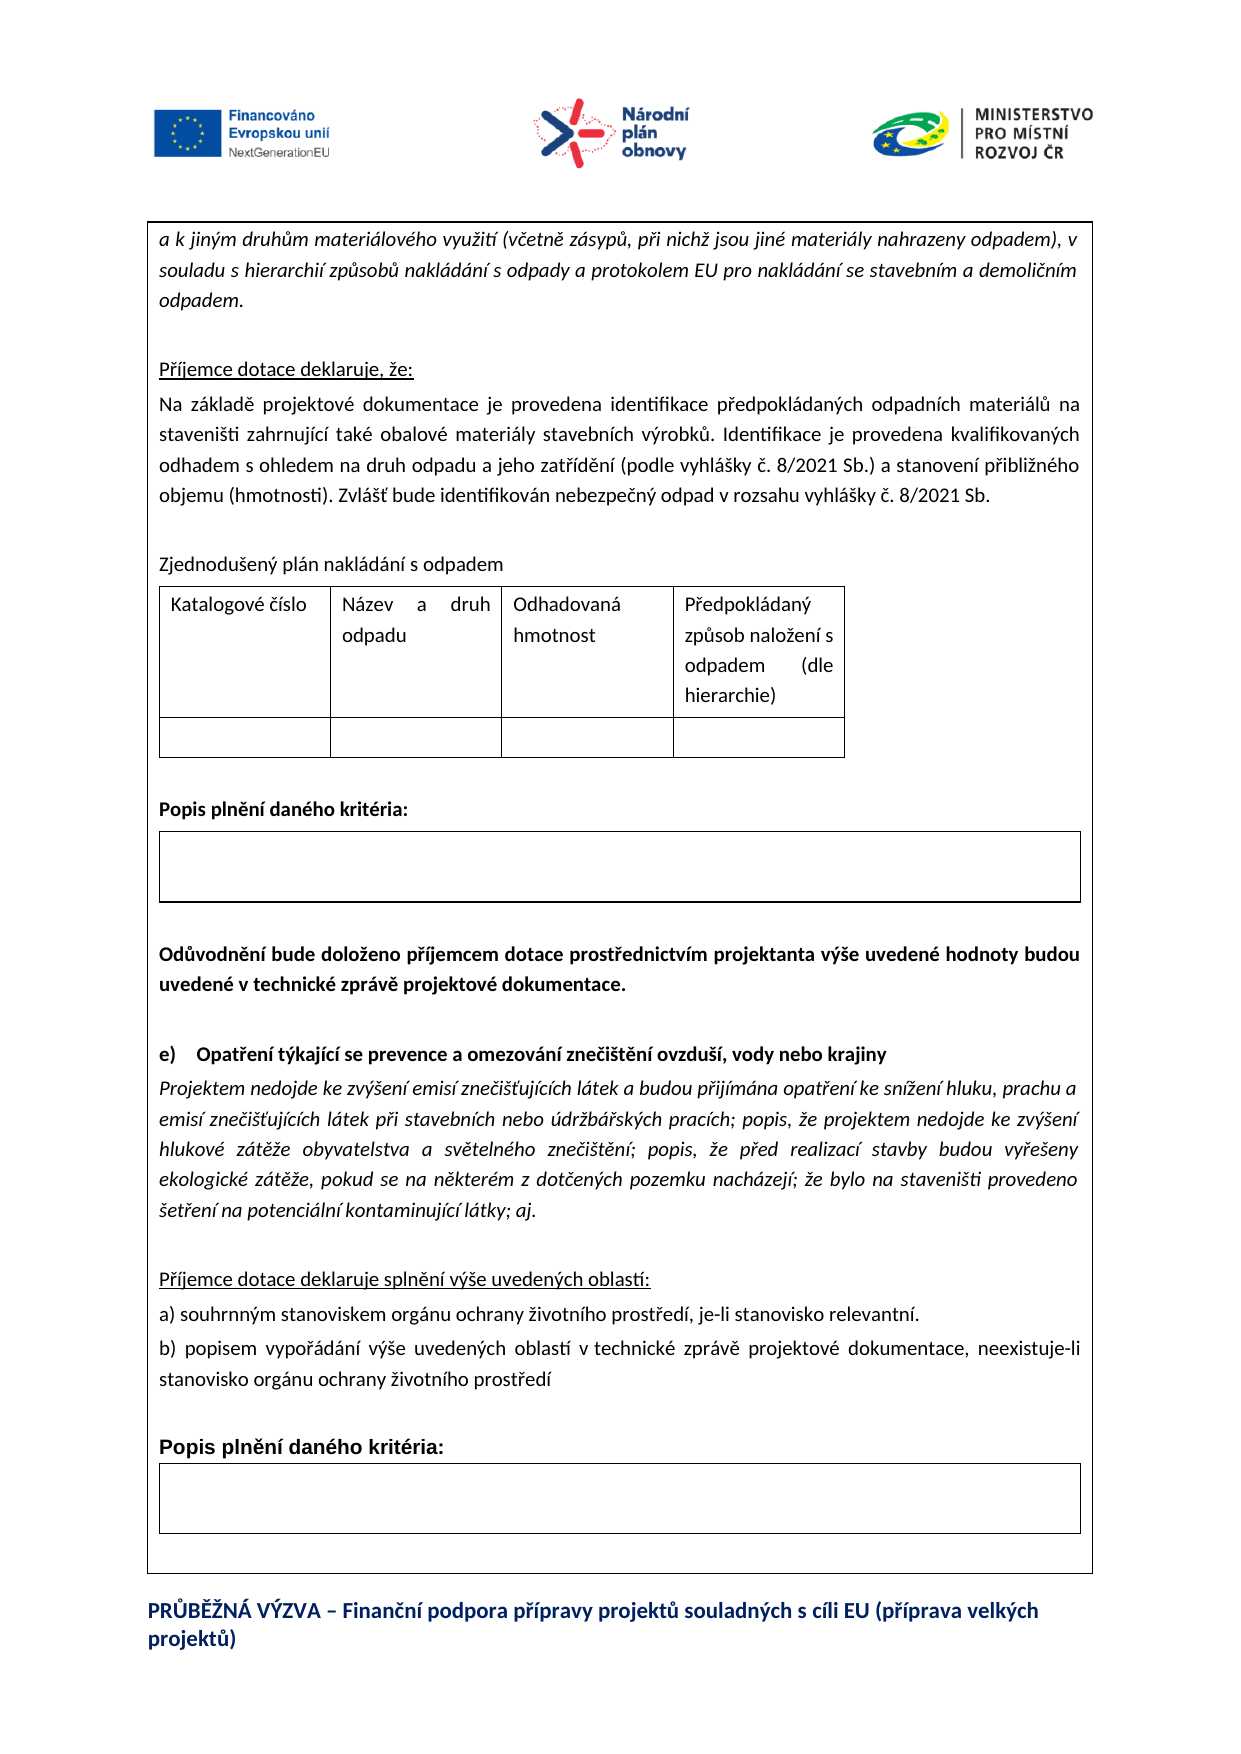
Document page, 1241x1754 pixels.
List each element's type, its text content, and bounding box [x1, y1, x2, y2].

picture [147, 73, 1096, 194]
